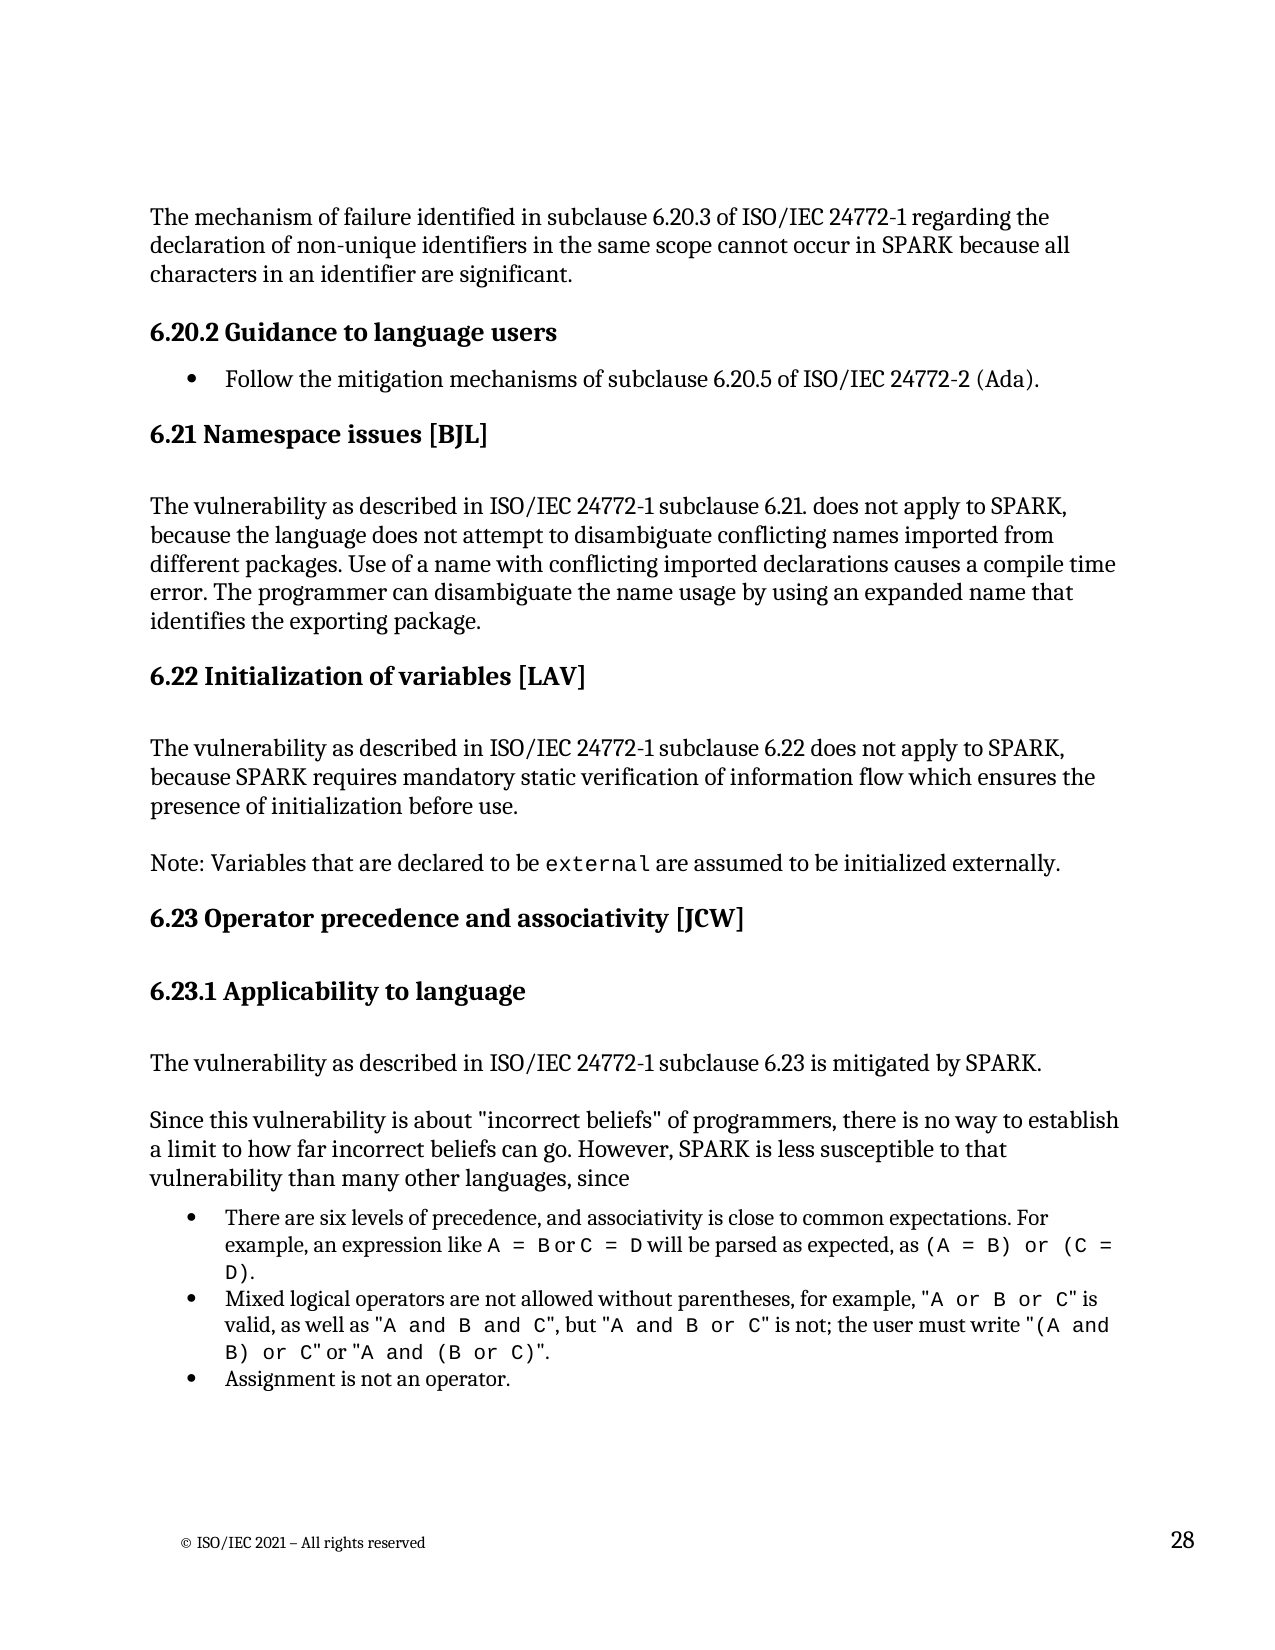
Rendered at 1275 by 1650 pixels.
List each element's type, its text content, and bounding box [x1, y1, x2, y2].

list Mixed logical operators are not allowed without parentheses, for example, "A or B or C" is valid, as well as "A and B and C", but "A and B or C" is not; the user must write "(A and B) or C" or "A and (B or C)". [187, 1285, 1125, 1366]
text The vulnerability as described in ISO/IEC 24772-1 subclause 6.21. does not apply to SPARK, because the language does not attempt to disambiguate conflicting names imported from different packages. Use of a name with conflicting imported declarations causes a compile time error. The programmer can disambiguate the name usage by using an expanded name that identifies the exporting package. [150, 492, 1125, 636]
text The vulnerability as described in ISO/IEC 24772-1 subclause 6.23 is mitigated by SPARK. [150, 1049, 1125, 1078]
subtitle 6.20.2 Guidance to language users [150, 317, 1125, 349]
subtitle 6.21 Namespace issues [BJL] [150, 419, 1125, 450]
list There are six levels of precedence, and associativity is close to common expectations. For example, an expression like A = B or C = D will be parsed as expected, as (A = B) or (C = D). [187, 1205, 1125, 1285]
text Since this vulnerability is about "incorrect beliefs" of programmers, there is no way to establish a limit to how far incorrect beliefs can go. However, SPARK is less susceptible to that vulnerability than many other languages, since [150, 1106, 1125, 1193]
text The mechanism of failure identified in subclause 6.20.3 of ISO/IEC 24772-1 regarding the declaration of non-unique identifiers in the same scope cannot occur in SPARK because all characters in an identifier are significant. [150, 202, 1125, 289]
subtitle 6.23 Operator precedence and associativity [JCW] [150, 903, 1125, 934]
text Note: Variables that are declared to be external are assumed to be initialized externally. [150, 849, 1125, 878]
subtitle 6.23.1 Applicability to language [150, 976, 1125, 1007]
list Assignment is not an operator. [187, 1366, 1125, 1392]
subtitle 6.22 Initialization of variables [LAV] [150, 661, 1125, 692]
list Follow the mitigation mechanisms of subclause 6.20.5 of ISO/IEC 24772-2 (Ada). [187, 365, 1125, 394]
text The vulnerability as described in ISO/IEC 24772-1 subclause 6.22 does not apply to SPARK, because SPARK requires mandatory static verification of information flow which ensures the presence of initialization before use. [150, 734, 1125, 820]
